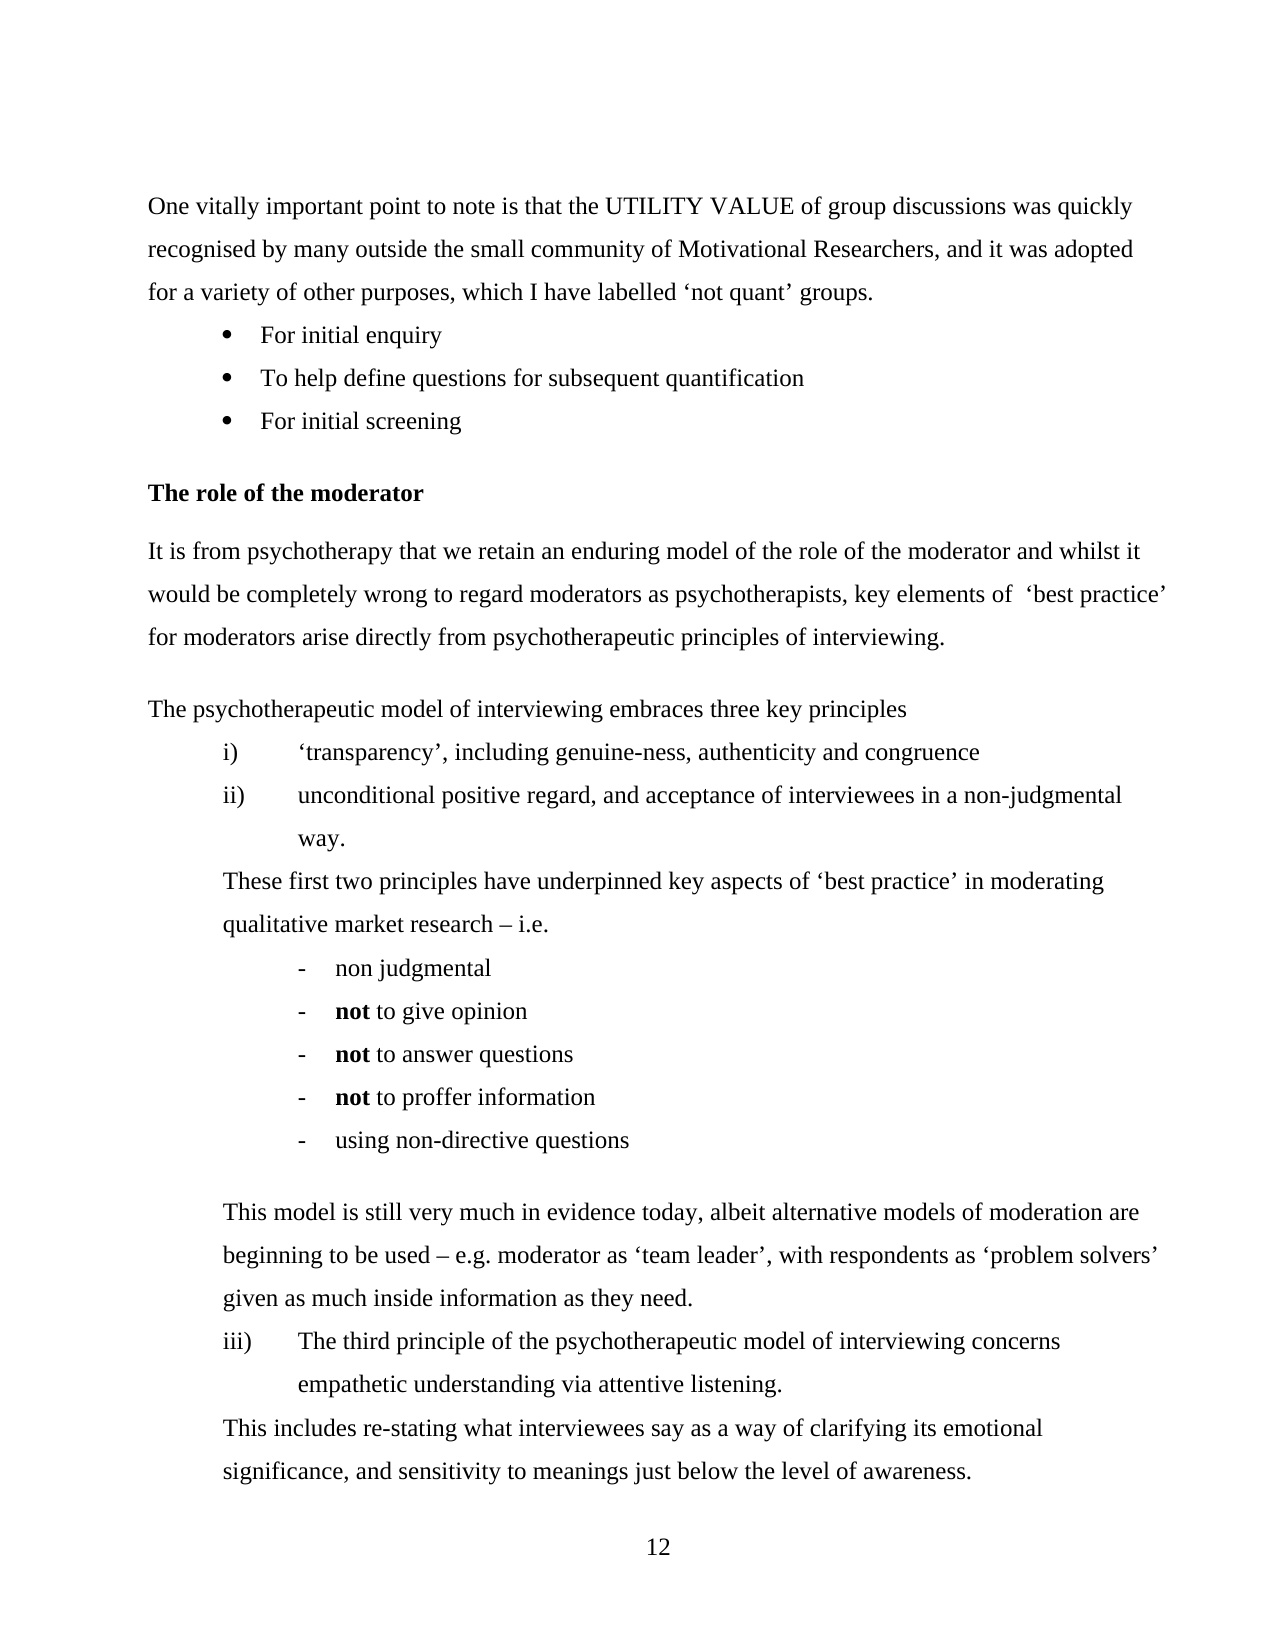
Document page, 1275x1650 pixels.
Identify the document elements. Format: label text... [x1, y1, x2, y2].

text One vitally important point to note is that the UTILITY VALUE of group discussions was quickly recognised by many outside the small community of Motivational Researchers, and it was adopted for a variety of other purposes, which I have labelled ‘not quant’ groups. [148, 191, 1169, 306]
list For initial screening [223, 406, 1169, 435]
list not to give opinion [298, 996, 1169, 1024]
text iii) The third principle of the psychotherapeutic model of interviewing concerns empathetic understanding via attentive listening. [223, 1326, 1169, 1398]
text It is from psychotherapy that we retain an enduring model of the role of the moderator and whilst it would be completely wrong to regard moderators as psychotherapists, key elements of ‘best practice’ for moderators arise directly from psychotherapeutic principles of interviewing. [148, 536, 1169, 651]
text This model is still very much in evidence today, albeit alternative models of moderation are beginning to be used – e.g. moderator as ‘team leader’, with respondents as ‘problem solvers’ given as much inside information as they need. [223, 1197, 1169, 1312]
list non judgmental [298, 953, 1169, 981]
list not to proffer information [298, 1082, 1169, 1111]
list For initial enquiry [223, 320, 1169, 349]
list To help define questions for subsequent quantification [223, 363, 1169, 392]
list unconditional positive regard, and acceptance of interviewees in a non-judgmental way. [223, 780, 1169, 852]
list using non-directive questions [298, 1125, 1169, 1154]
text This includes re-stating what interviewees say as a way of clarifying its emotional significance, and sensitivity to meanings just below the level of awareness. [223, 1413, 1169, 1484]
text These first two principles have underpinned key aspects of ‘best practice’ in moderating qualitative market research – i.e. [223, 866, 1169, 938]
list ‘transparency’, including genuine-ness, authenticity and congruence [223, 737, 1169, 766]
text The psychotherapeutic model of interviewing embraces three key principles [148, 694, 1169, 723]
list not to answer questions [298, 1039, 1169, 1068]
subtitle The role of the moderator [148, 478, 1169, 507]
